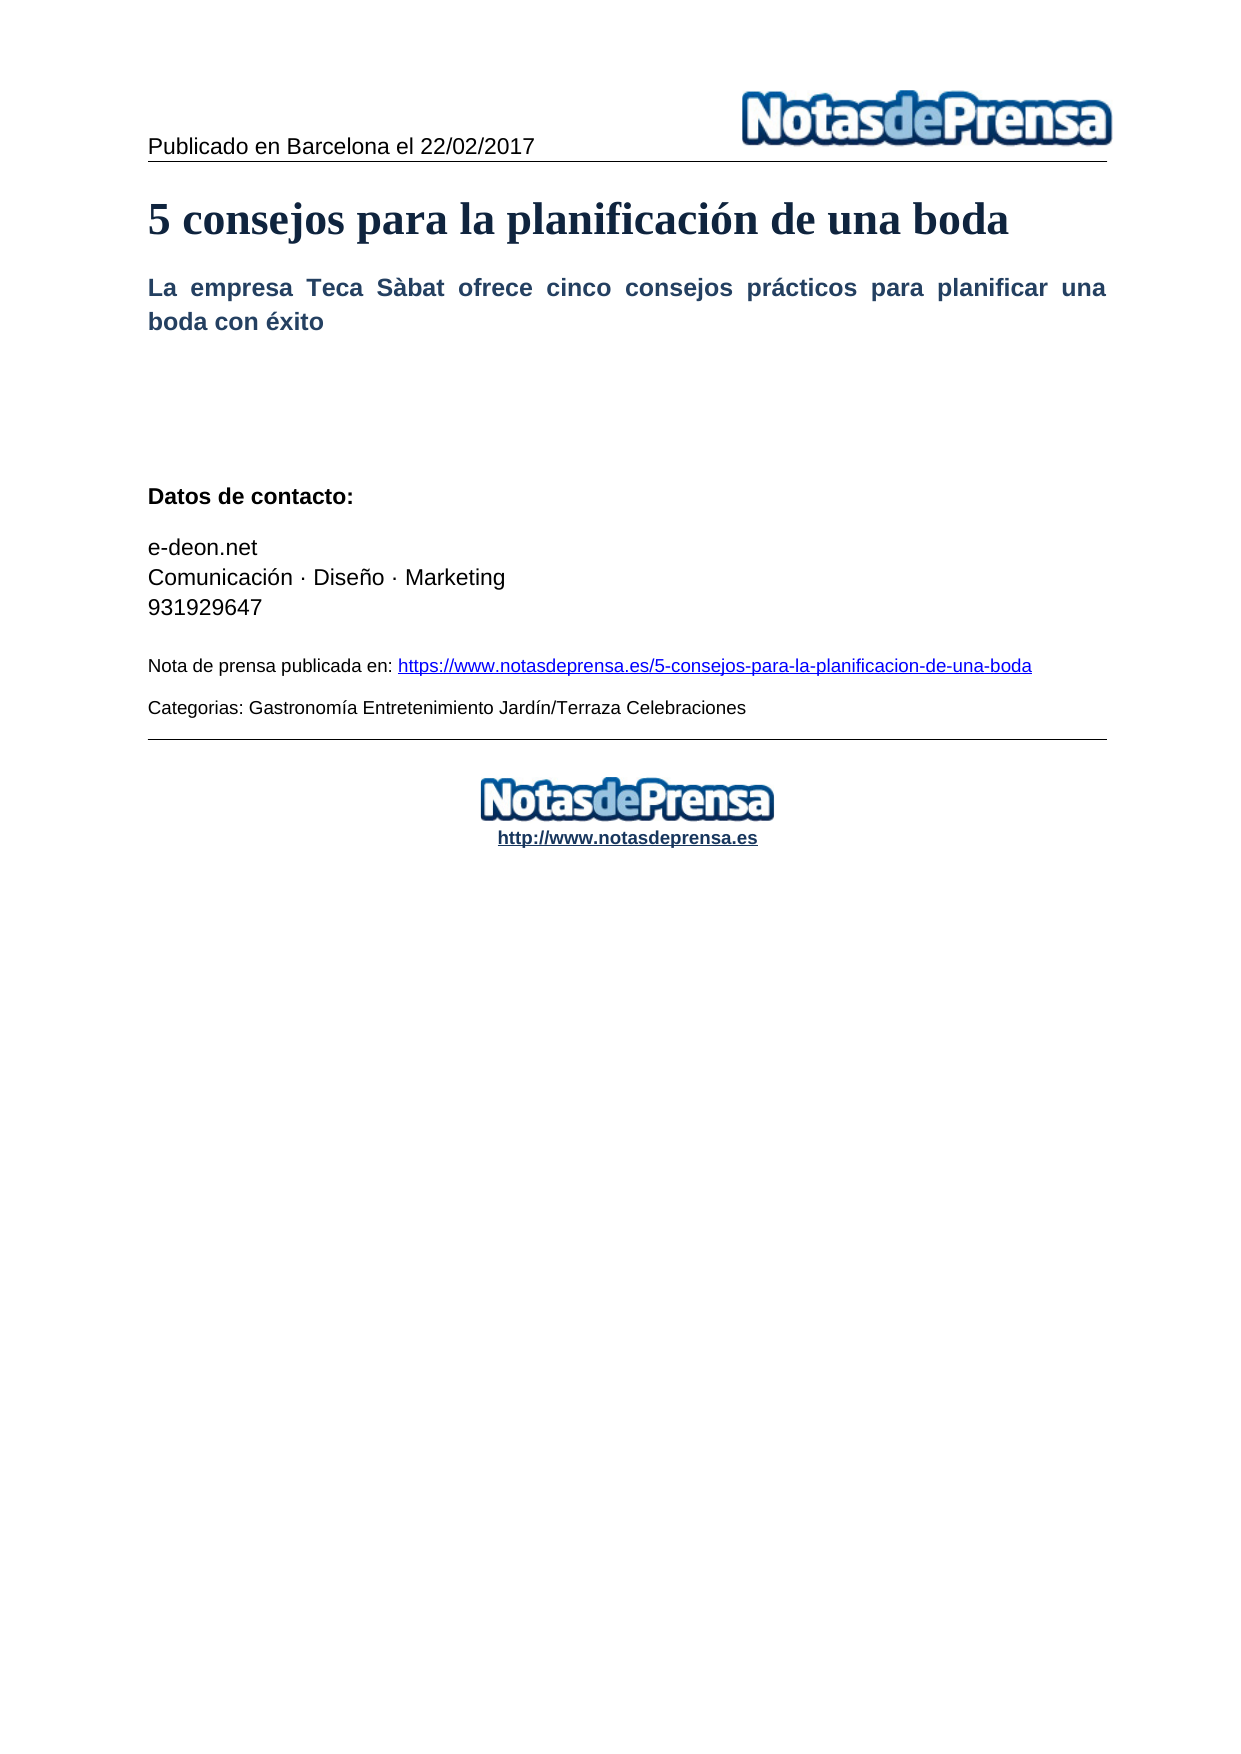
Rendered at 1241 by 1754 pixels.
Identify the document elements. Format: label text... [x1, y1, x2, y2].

text Categorias: Gastronomía Entretenimiento Jardín/Terraza Celebraciones [148, 697, 1107, 718]
text Datos de contacto: [148, 483, 1107, 509]
subtitle 5 consejos para la planificación de una boda [148, 192, 1107, 244]
text Publicado en Barcelona el 22/02/2017 [148, 133, 1107, 161]
text Nota de prensa publicada en: https://www.notasdeprensa.es/5-consejos-para-la-planificacion-de-una-boda [148, 654, 1107, 676]
text Comunicación · Diseño · Marketing [148, 564, 1063, 590]
text e-deon.net [148, 534, 1063, 560]
text 931929647 [148, 594, 1063, 621]
picture [742, 90, 1113, 148]
text http://www.notasdeprensa.es [148, 826, 1107, 848]
subtitle La empresa Teca Sàbat ofrece cinco consejos prácticos para planificar una boda con éxito [148, 273, 1107, 335]
picture [480, 777, 775, 823]
